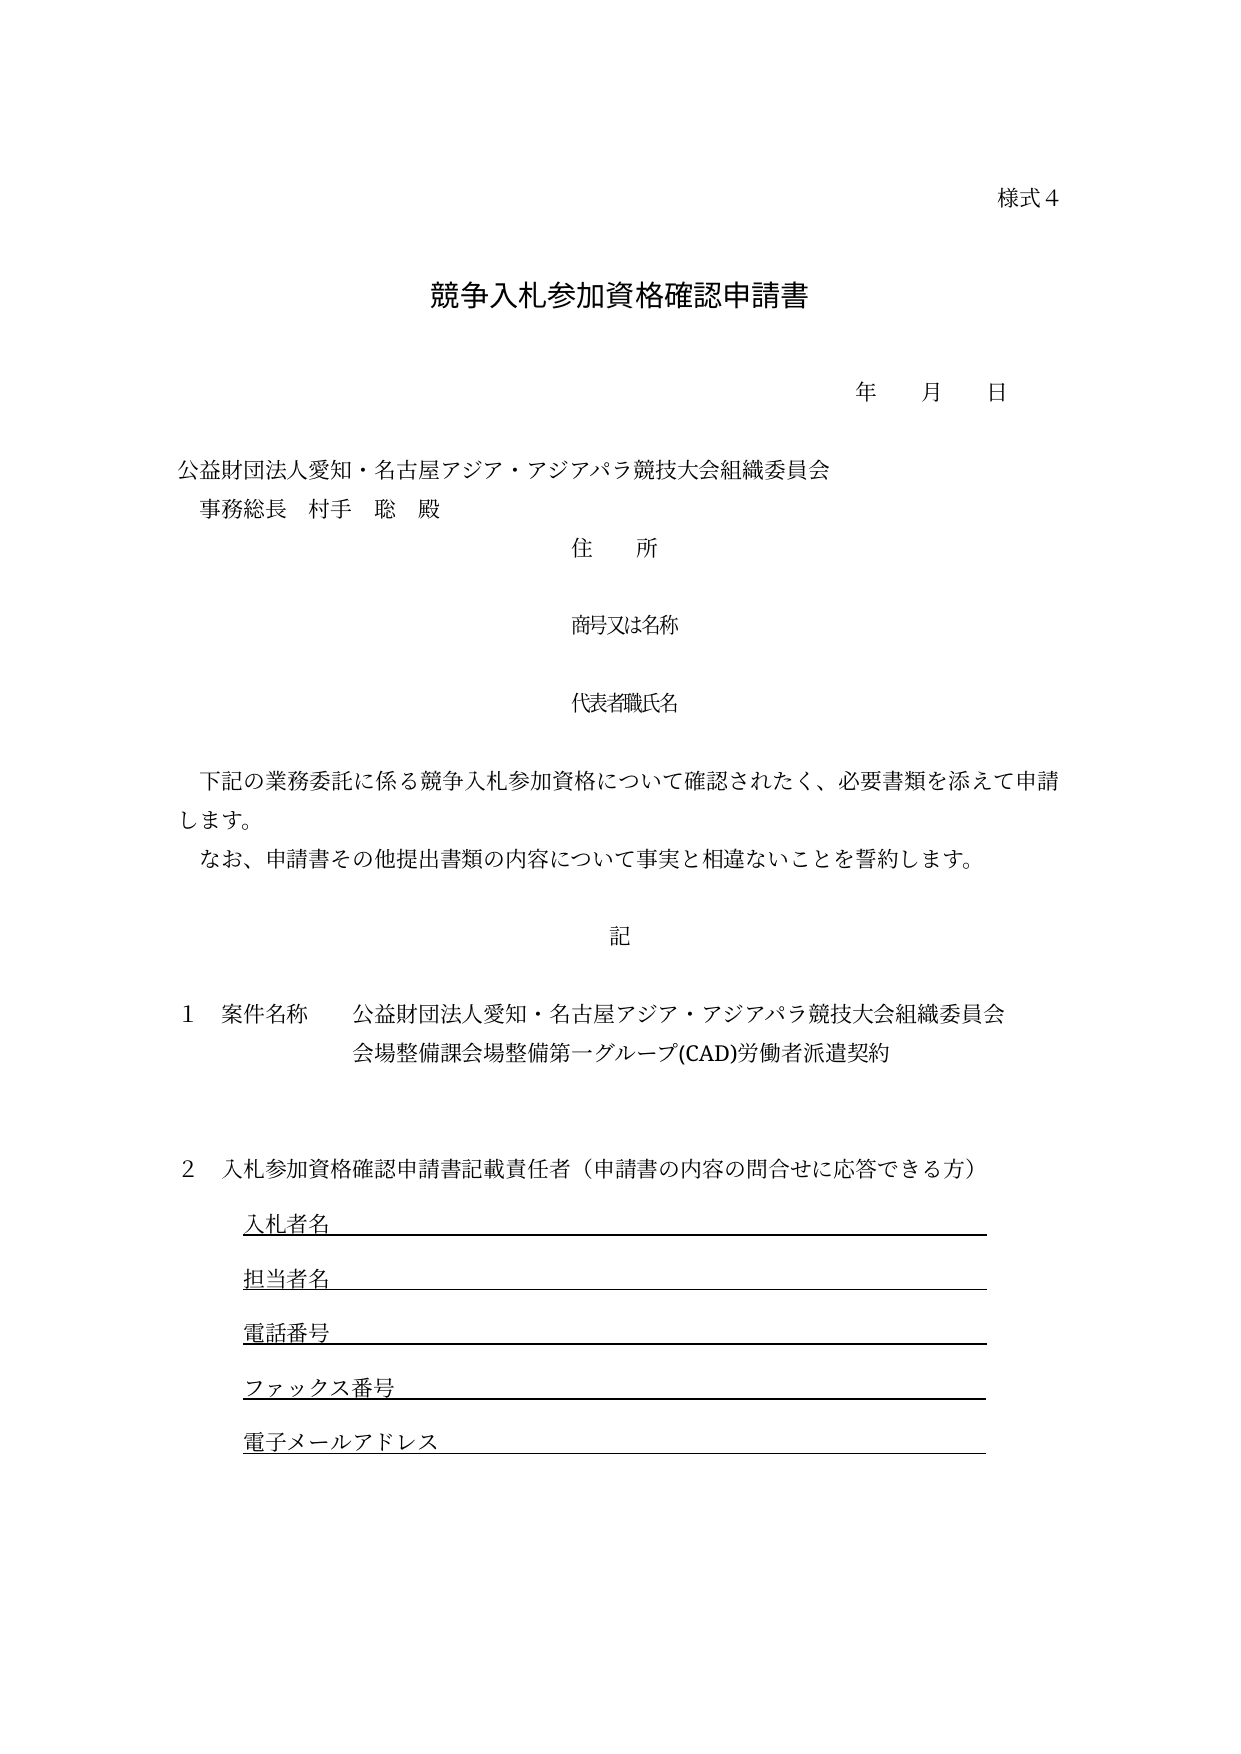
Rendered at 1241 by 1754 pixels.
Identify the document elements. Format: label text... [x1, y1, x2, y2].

subtitle 競争入札参加資格確認申請書 [177, 255, 1063, 333]
text 入札者名 [243, 1203, 1063, 1242]
text ２ 入札参加資格確認申請書記載責任者（申請書の内容の問合せに応答できる方） [177, 1149, 1063, 1188]
text 下記の業務委託に係る競争入札参加資格について確認されたく、必要書類を添えて申請します。 [177, 760, 1063, 838]
text 代表者職氏名 [571, 683, 1063, 722]
text 商号又は名称 [571, 605, 1063, 644]
text 会場整備課会場整備第一グループ(CAD)労働者派遣契約 [177, 1032, 1092, 1071]
subtitle 記 [177, 916, 1063, 955]
text 電話番号 [243, 1313, 1063, 1352]
text １ 案件名称 公益財団法人愛知・名古屋アジア・アジアパラ競技大会組織委員会 [177, 993, 1092, 1032]
text 事務総長 村手 聡 殿 [177, 488, 1063, 527]
text 年 月 日 [768, 372, 1063, 411]
text 公益財団法人愛知・名古屋アジア・アジアパラ競技大会組織委員会 [177, 449, 1063, 488]
text 様式４ [177, 178, 1063, 216]
text 電子メールアドレス [243, 1422, 1063, 1461]
text ファックス番号 [243, 1367, 1063, 1406]
text なお、申請書その他提出書類の内容について事実と相違ないことを誓約します。 [177, 838, 1063, 877]
text 住 所 [571, 527, 1063, 566]
text 担当者名 [243, 1258, 1063, 1297]
